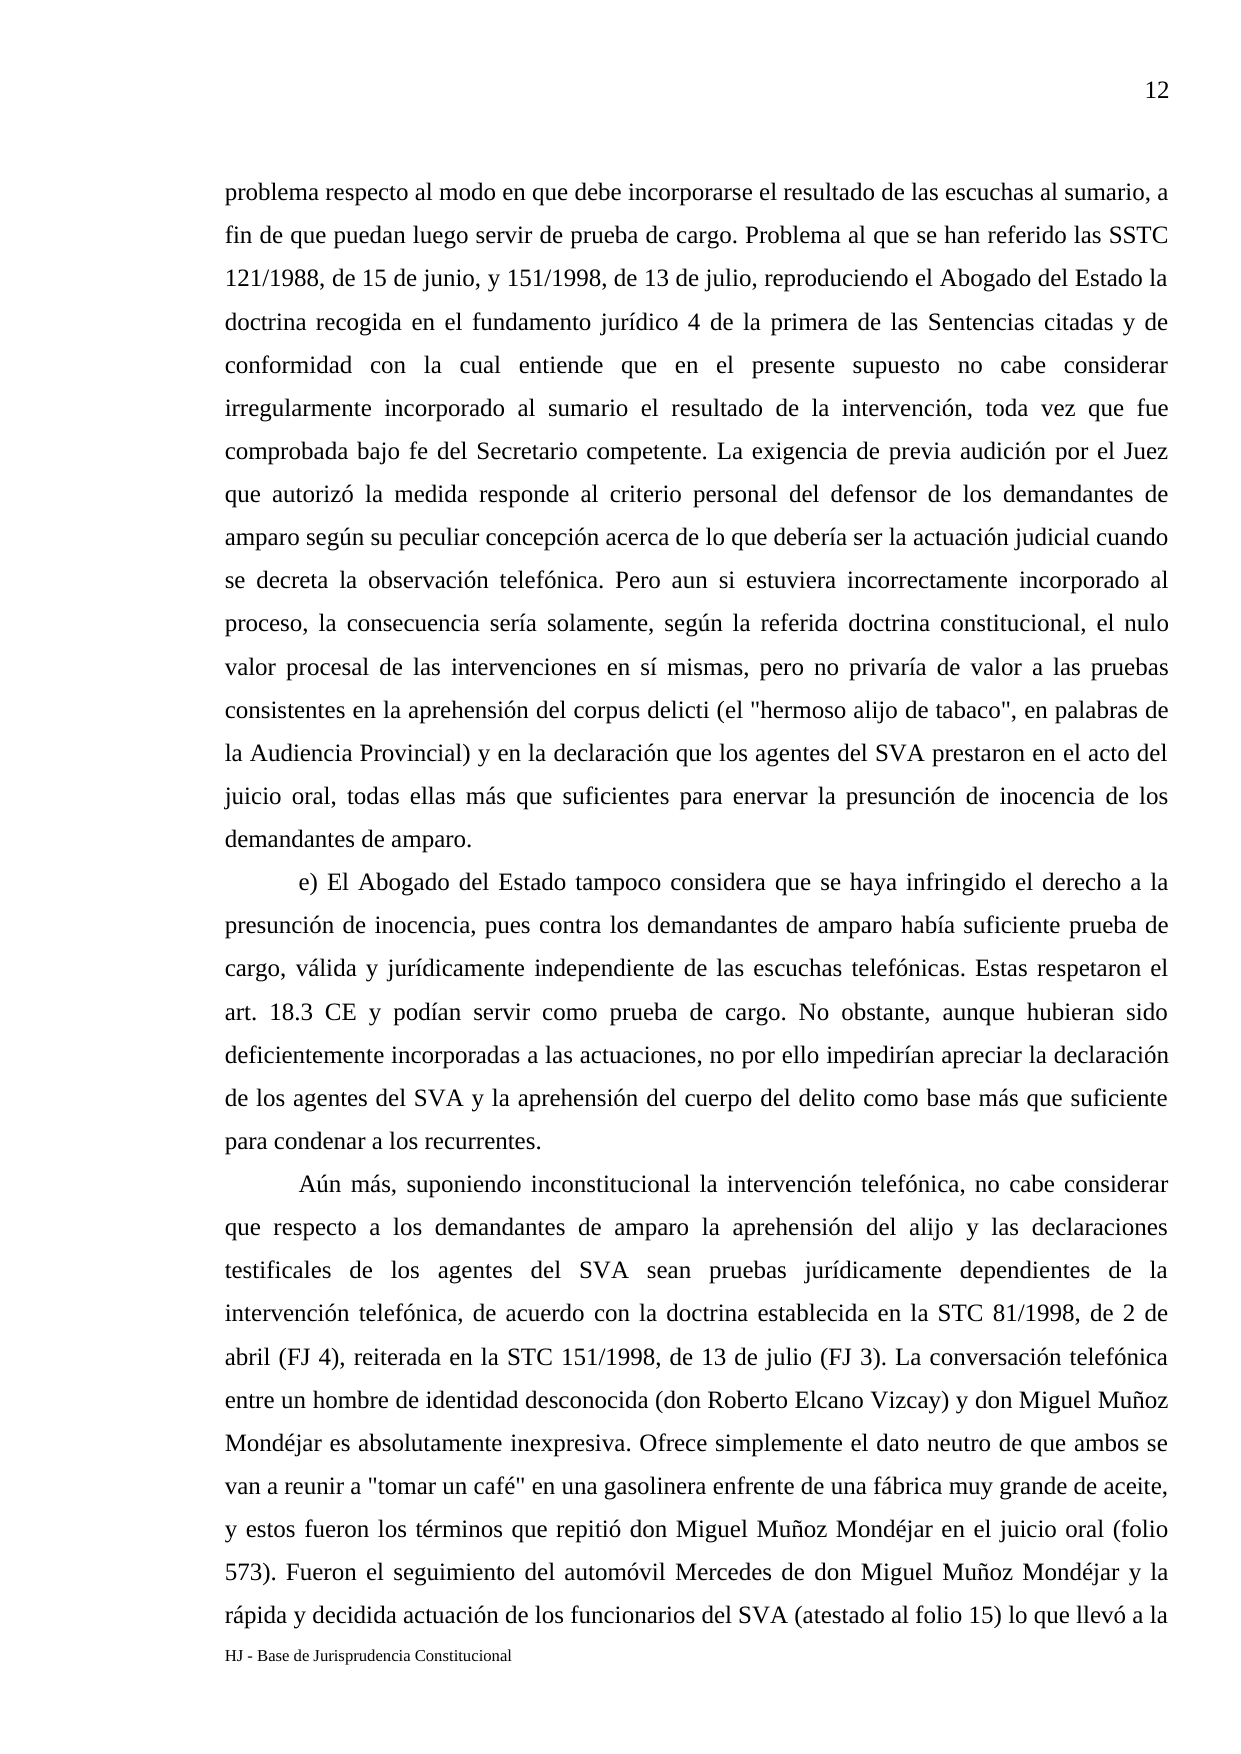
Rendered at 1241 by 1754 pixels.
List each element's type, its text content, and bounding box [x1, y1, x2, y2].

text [224, 177, 1169, 853]
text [224, 1169, 1169, 1629]
text e) El Abogado del Estado tampoco considera que se haya infringido el derecho a la presunción de inocencia, pues contra los demandantes de amparo había suficiente prueba de cargo, válida y jurídicamente independiente de las escuchas telefónicas. Estas respetaron el art. 18.3 CE y podían servir como prueba de cargo. No obstante, aunque hubieran sido deficientemente incorporadas a las actuaciones, no por ello impedirían apreciar la declaración de los agentes del SVA y la aprehensión del cuerpo del delito como base más que suficiente para condenar a los recurrentes. [224, 867, 1169, 1155]
